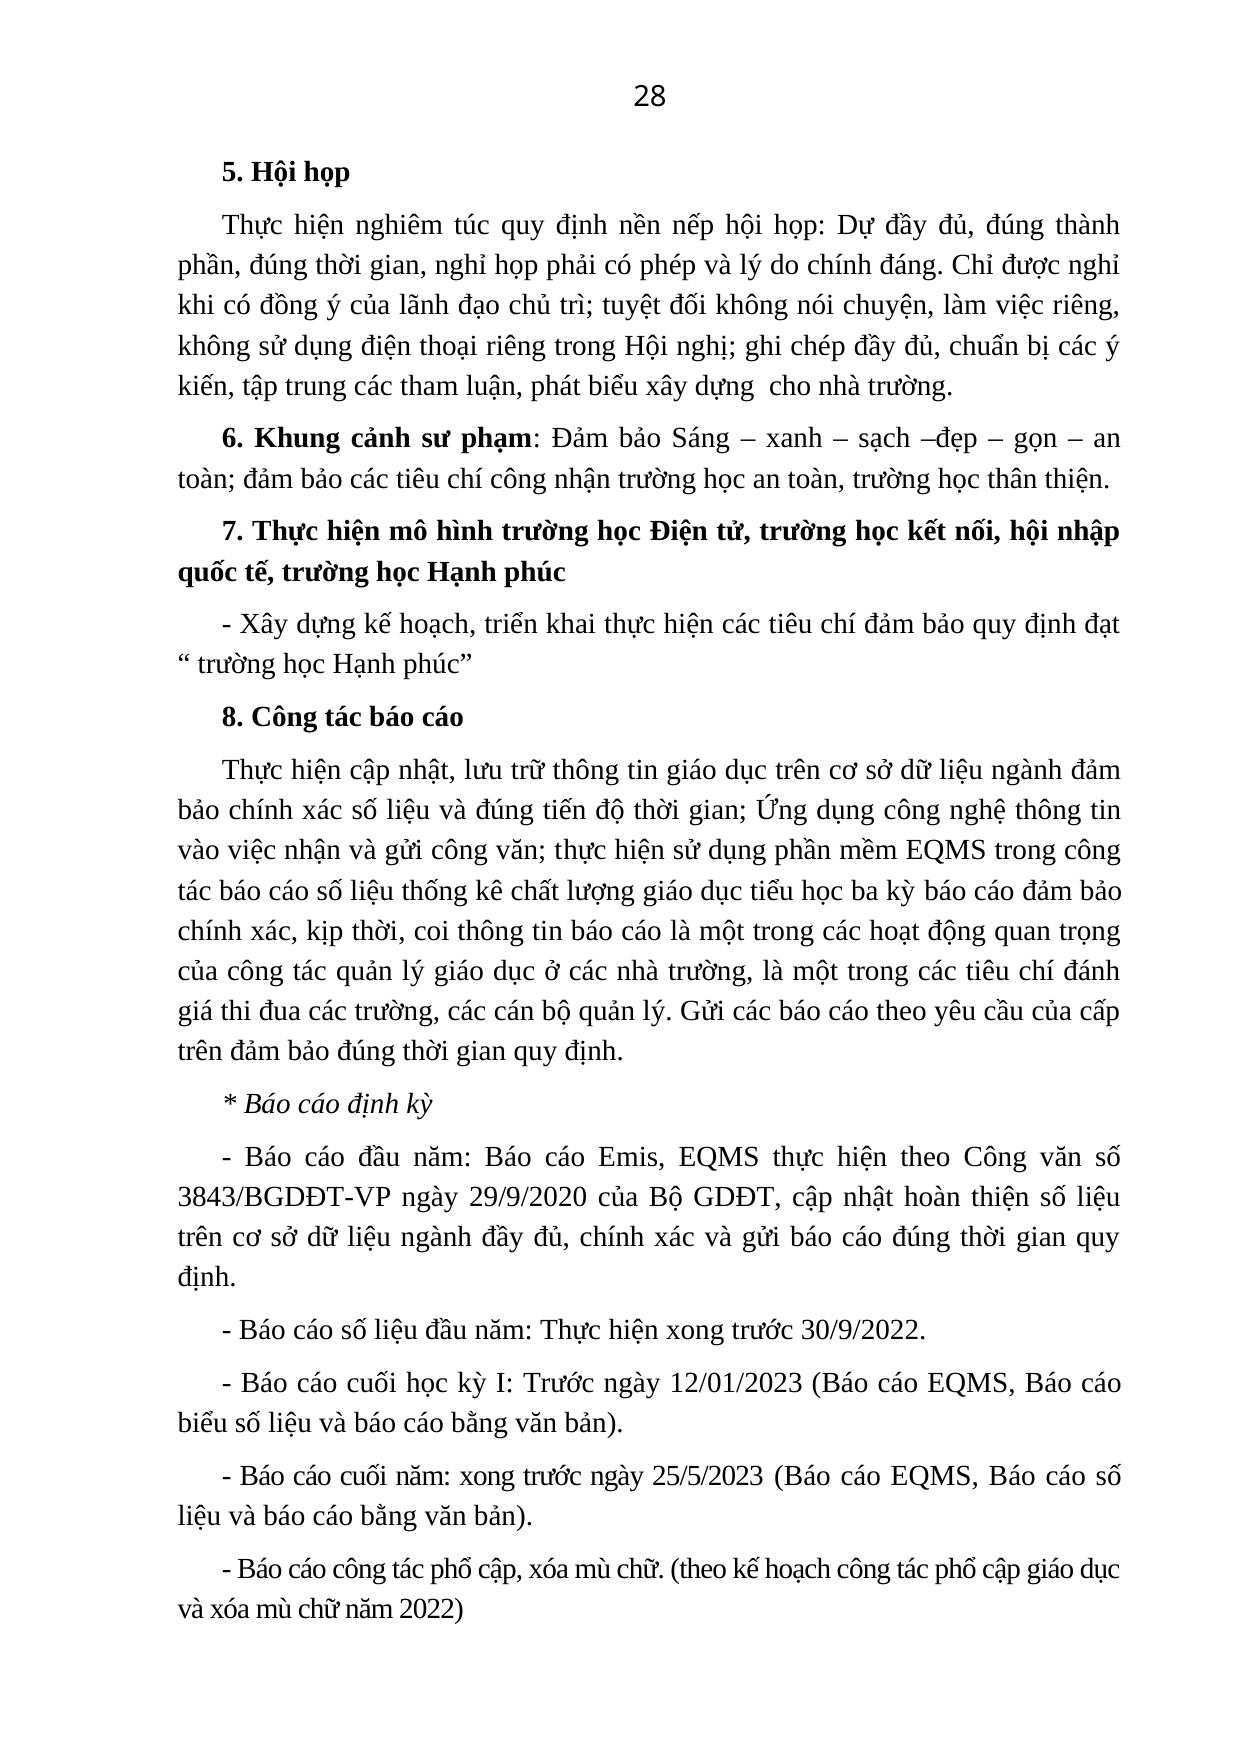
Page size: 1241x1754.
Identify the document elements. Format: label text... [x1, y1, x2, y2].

text - Xây dựng kế hoạch, triển khai thực hiện các tiêu chí đảm bảo quy định đạt “ trường học Hạnh phúc” [177, 606, 1122, 680]
text * Báo cáo định kỳ [177, 1086, 1122, 1120]
text - Báo cáo cuối năm: xong trước ngày 25/5/2023 (Báo cáo EQMS, Báo cáo số liệu và báo cáo bằng văn bản). [177, 1458, 1122, 1532]
text 7. Thực hiện mô hình trường học Điện tử, trường học kết nối, hội nhập quốc tế, trường học Hạnh phúc [177, 513, 1122, 587]
text Thực hiện cập nhật, lưu trữ thông tin giáo dục trên cơ sở dữ liệu ngành đảm bảo chính xác số liệu và đúng tiến độ thời gian; Ứng dụng công nghệ thông tin vào việc nhận và gửi công văn; thực hiện sử dụng phần mềm EQMS trong công tác báo cáo số liệu thống kê chất lượng giáo dục tiểu học ba kỳ báo cáo đảm bảo chính xác, kịp thời, coi thông tin báo cáo là một trong các hoạt động quan trọng của công tác quản lý giáo dục ở các nhà trường, là một trong các tiêu chí đánh giá thi đua các trường, các cán bộ quản lý. Gửi các báo cáo theo yêu cầu của cấp trên đảm bảo đúng thời gian quy định. [177, 752, 1122, 1067]
text - Báo cáo công tác phổ cập, xóa mù chữ. (theo kế hoạch công tác phổ cập giáo dục và xóa mù chữ năm 2022) [177, 1551, 1122, 1624]
text - Báo cáo cuối học kỳ I: Trước ngày 12/01/2023 (Báo cáo EQMS, Báo cáo biểu số liệu và báo cáo bằng văn bản). [177, 1365, 1122, 1439]
text - Báo cáo đầu năm: Báo cáo Emis, EQMS thực hiện theo Công văn số 3843/BGDĐT-VP ngày 29/9/2020 của Bộ GDĐT, cập nhật hoàn thiện số liệu trên cơ sở dữ liệu ngành đầy đủ, chính xác và gửi báo cáo đúng thời gian quy định. [177, 1139, 1122, 1293]
text 8. Công tác báo cáo [177, 699, 1122, 733]
text Thực hiện nghiêm túc quy định nền nếp hội họp: Dự đầy đủ, đúng thành phần, đúng thời gian, nghỉ họp phải có phép và lý do chính đáng. Chỉ được nghỉ khi có đồng ý của lãnh đạo chủ trì; tuyệt đối không nói chuyện, làm việc riêng, không sử dụng điện thoại riêng trong Hội nghị; ghi chép đầy đủ, chuẩn bị các ý kiến, tập trung các tham luận, phát biểu xây dựng cho nhà trường. [177, 207, 1122, 401]
text - Báo cáo số liệu đầu năm: Thực hiện xong trước 30/9/2022. [177, 1312, 1122, 1346]
text 6. Khung cảnh sư phạm: Đảm bảo Sáng – xanh – sạch –đẹp – gọn – an toàn; đảm bảo các tiêu chí công nhận trường học an toàn, trường học thân thiện. [177, 421, 1122, 494]
text 5. Hội họp [177, 154, 1122, 188]
